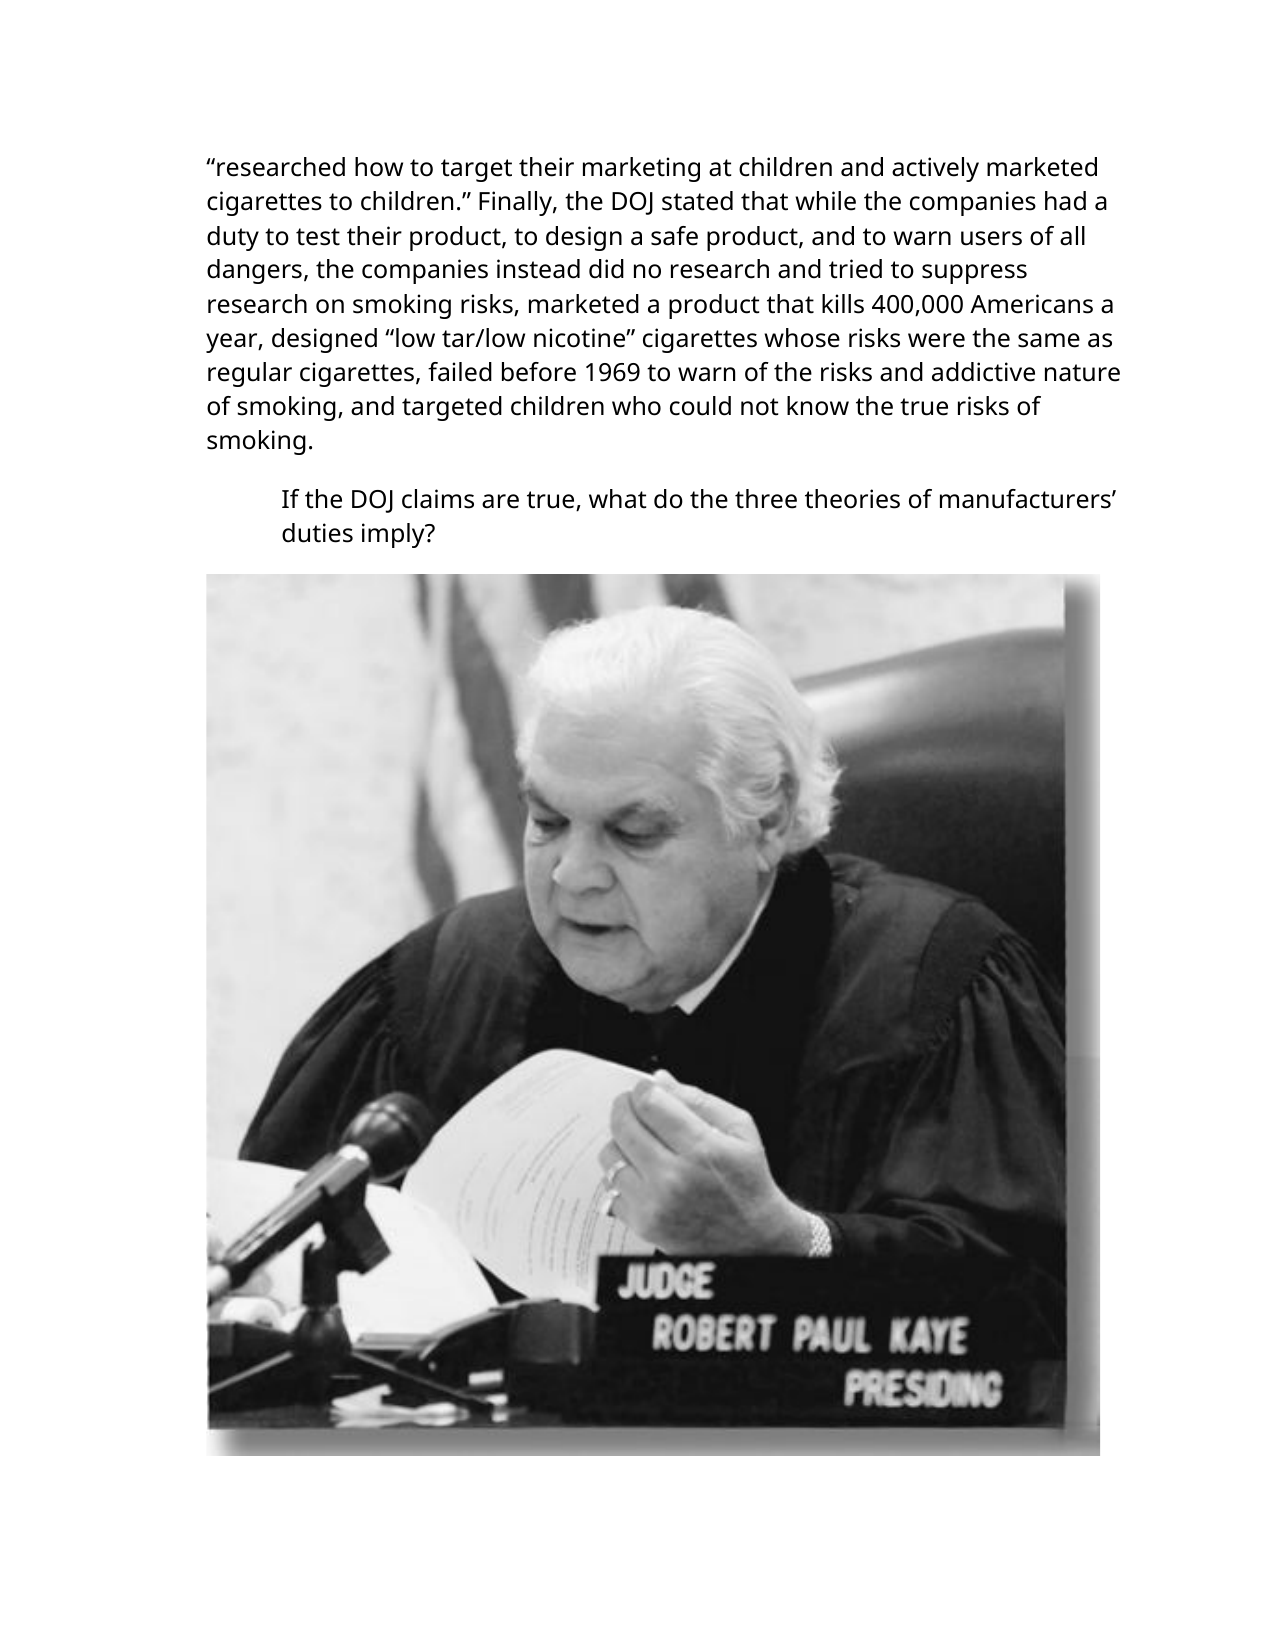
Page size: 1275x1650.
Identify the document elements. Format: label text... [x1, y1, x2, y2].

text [206, 150, 1125, 457]
picture [206, 574, 1100, 1456]
text If the DOJ claims are true, what do the three theories of manufacturers’ duties imply? [281, 482, 1125, 550]
